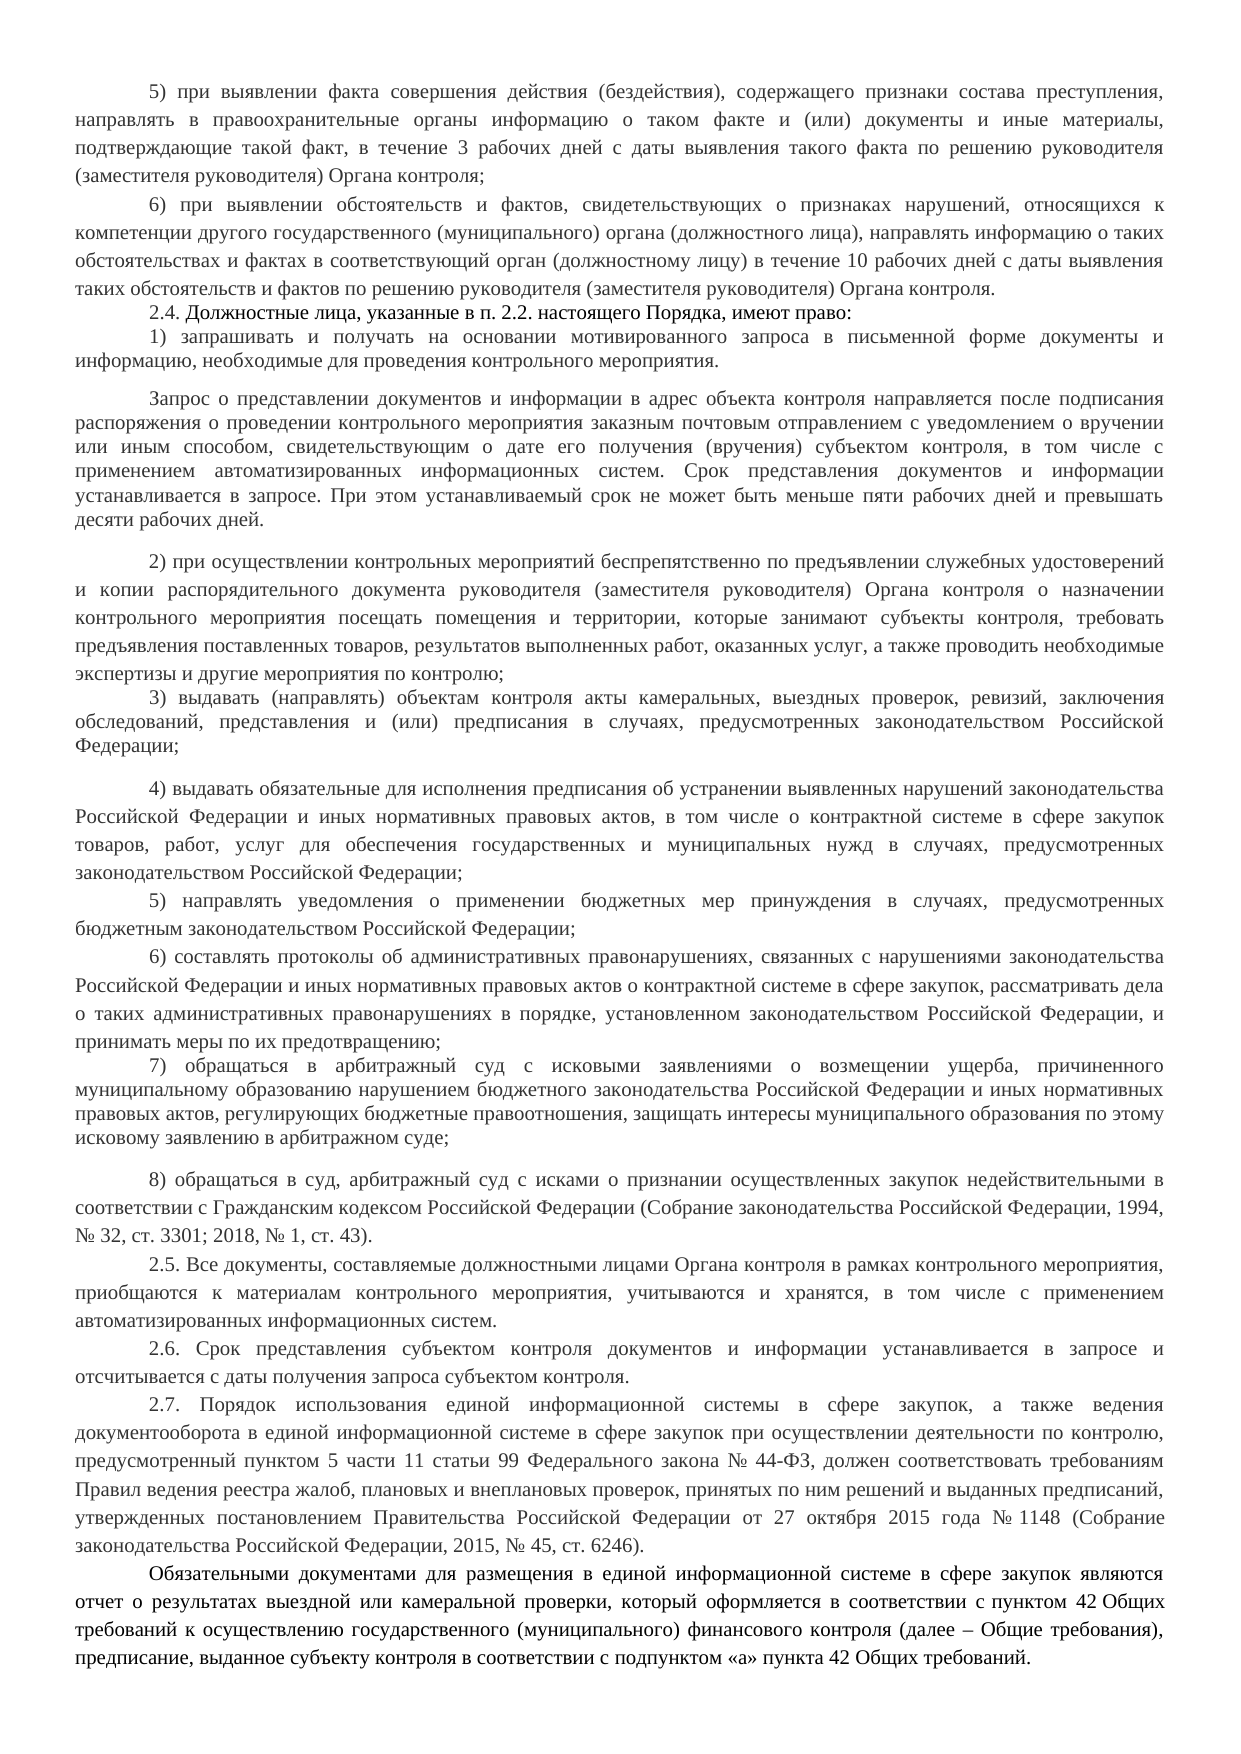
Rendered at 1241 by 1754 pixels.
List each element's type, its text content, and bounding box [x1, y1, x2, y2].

text 4) выдавать обязательные для исполнения предписания об устранении выявленных нарушений законодательства Российской Федерации и иных нормативных правовых актов, в том числе о контрактной системе в сфере закупок товаров, работ, услуг для обеспечения государственных и муниципальных нужд в случаях, предусмотренных законодательством Российской Федерации; [75, 772, 1165, 884]
text 2.4. Должностные лица, указанные в п. 2.2. настоящего Порядка, имеют право: [75, 300, 1165, 324]
text 5) направлять уведомления о применении бюджетных мер принуждения в случаях, предусмотренных бюджетным законодательством Российской Федерации; [75, 884, 1165, 940]
text 2.7. Порядок использования единой информационной системы в сфере закупок, а также ведения документооборота в единой информационной системе в сфере закупок при осуществлении деятельности по контролю, предусмотренный пунктом 5 части 11 статьи 99 Федерального закона № 44-ФЗ, должен соответствовать требованиям Правил ведения реестра жалоб, плановых и внеплановых проверок, принятых по ним решений и выданных предписаний, утвержденных постановлением Правительства Российской Федерации от 27 октября 2015 года № 1148 (Собрание законодательства Российской Федерации, 2015, № 45, ст. 6246). [75, 1388, 1165, 1557]
text 2.5. Все документы, составляемые должностными лицами Органа контроля в рамках контрольного мероприятия, приобщаются к материалам контрольного мероприятия, учитываются и хранятся, в том числе с применением автоматизированных информационных систем. [75, 1247, 1165, 1332]
text 3) выдавать (направлять) объектам контроля акты камеральных, выездных проверок, ревизий, заключения обследований, представления и (или) предписания в случаях, предусмотренных законодательством Российской Федерации; [75, 685, 1165, 757]
text Запрос о представлении документов и информации в адрес объекта контроля направляется после подписания распоряжения о проведении контрольного мероприятия заказным почтовым отправлением с уведомлением о вручении или иным способом, свидетельствующим о дате его получения (вручения) субъектом контроля, в том числе с применением автоматизированных информационных систем. Срок представления документов и информации устанавливается в запросе. При этом устанавливаемый срок не может быть меньше пяти рабочих дней и превышать десяти рабочих дней. [75, 386, 1165, 531]
text 6) составлять протоколы об административных правонарушениях, связанных с нарушениями законодательства Российской Федерации и иных нормативных правовых актов о контрактной системе в сфере закупок, рассматривать дела о таких административных правонарушениях в порядке, установленном законодательством Российской Федерации, и принимать меры по их предотвращению; [75, 940, 1165, 1053]
text 5) при выявлении факта совершения действия (бездействия), содержащего признаки состава преступления, направлять в правоохранительные органы информацию о таком факте и (или) документы и иные материалы, подтверждающие такой факт, в течение 3 рабочих дней с даты выявления такого факта по решению руководителя (заместителя руководителя) Органа контроля; [75, 75, 1165, 187]
text 1) запрашивать и получать на основании мотивированного запроса в письменной форме документы и информацию, необходимые для проведения контрольного мероприятия. [75, 324, 1165, 372]
text 2.6. Срок представления субъектом контроля документов и информации устанавливается в запросе и отсчитывается с даты получения запроса субъектом контроля. [75, 1332, 1165, 1388]
text 6) при выявлении обстоятельств и фактов, свидетельствующих о признаках нарушений, относящихся к компетенции другого государственного (муниципального) органа (должностного лица), направлять информацию о таких обстоятельствах и фактах в соответствующий орган (должностному лицу) в течение 10 рабочих дней с даты выявления таких обстоятельств и фактов по решению руководителя (заместителя руководителя) Органа контроля. [75, 187, 1165, 300]
text Обязательными документами для размещения в единой информационной системе в сфере закупок являются отчет о результатах выездной или камеральной проверки, который оформляется в соответствии с пунктом 42 Общих требований к осуществлению государственного (муниципального) финансового контроля (далее – Общие требования), предписание, выданное субъекту контроля в соответствии с подпунктом «а» пункта 42 Общих требований. [75, 1557, 1165, 1669]
text 8) обращаться в суд, арбитражный суд с исками о признании осуществленных закупок недействительными в соответствии с Гражданским кодексом Российской Федерации (Собрание законодательства Российской Федерации, 1994, № 32, ст. 3301; 2018, № 1, ст. 43). [75, 1163, 1165, 1247]
text 7) обращаться в арбитражный суд с исковыми заявлениями о возмещении ущерба, причиненного муниципальному образованию нарушением бюджетного законодательства Российской Федерации и иных нормативных правовых актов, регулирующих бюджетные правоотношения, защищать интересы муниципального образования по этому исковому заявлению в арбитражном суде; [75, 1053, 1165, 1149]
text 2) при осуществлении контрольных мероприятий беспрепятственно по предъявлении служебных удостоверений и копии распорядительного документа руководителя (заместителя руководителя) Органа контроля о назначении контрольного мероприятия посещать помещения и территории, которые занимают субъекты контроля, требовать предъявления поставленных товаров, результатов выполненных работ, оказанных услуг, а также проводить необходимые экспертизы и другие мероприятия по контролю; [75, 545, 1165, 685]
